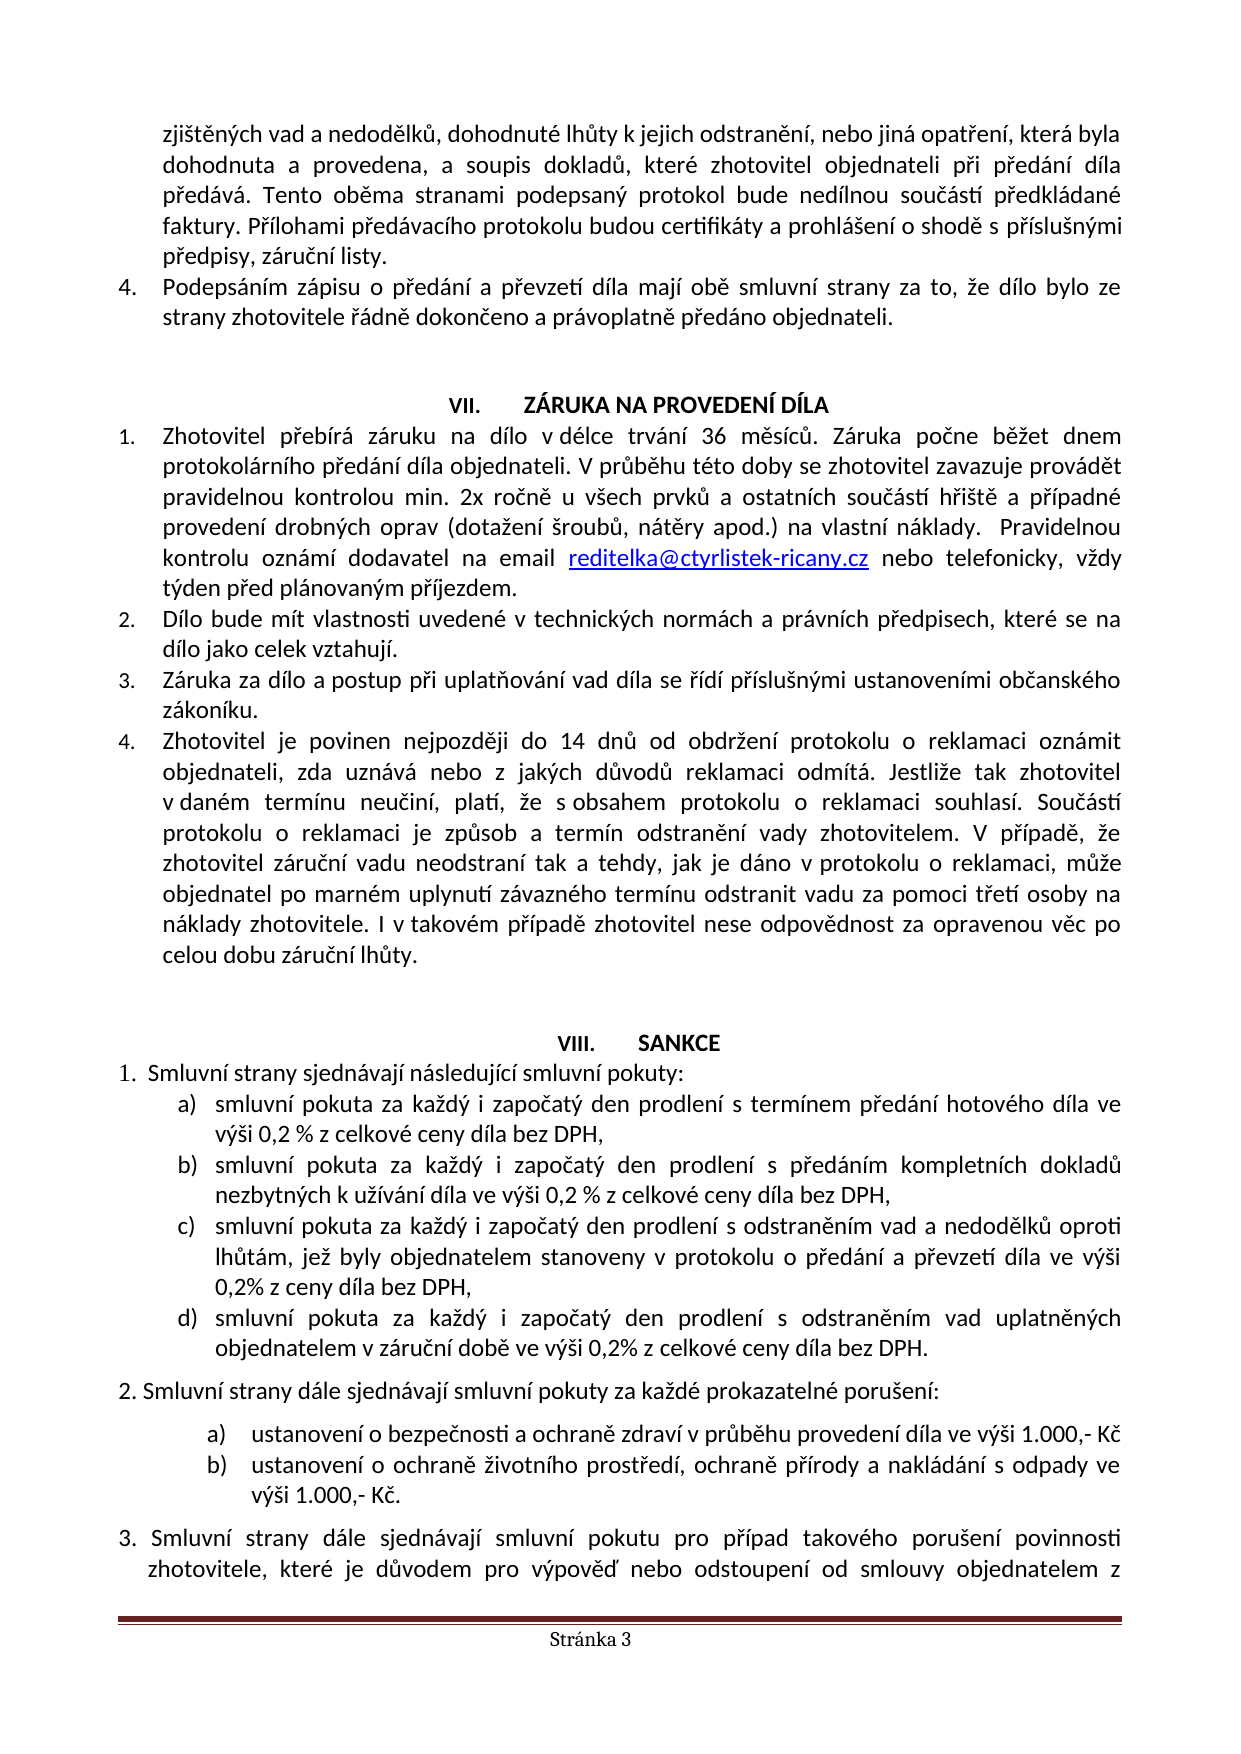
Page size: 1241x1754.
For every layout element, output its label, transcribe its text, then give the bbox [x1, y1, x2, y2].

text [118, 1522, 1122, 1583]
list ustanovení o ochraně životního prostředí, ochraně přírody a nakládání s odpady ve výši 1.000,- Kč. [207, 1449, 1122, 1510]
list SANKCE [156, 1027, 1122, 1057]
list Zhotovitel přebírá záruku na dílo v délce trvání 36 měsíců. Záruka počne běžet dnem protokolárního předání díla objednateli. V průběhu této doby se zhotovitel zavazuje provádět pravidelnou kontrolou min. 2x ročně u všech prvků a ostatních součástí hřiště a případné provedení drobných oprav (dotažení šroubů, nátěry apod.) na vlastní náklady. Pravidelnou kontrolu oznámí dodavatel na email reditelka@ctyrlistek-ricany.cz nebo telefonicky, vždy týden před plánovaným příjezdem. [118, 420, 1122, 603]
list Podepsáním zápisu o předání a převzetí díla mají obě smluvní strany za to, že dílo bylo ze strany zhotovitele řádně dokončeno a právoplatně předáno objednateli. [118, 271, 1122, 332]
list Zhotovitel je povinen nejpozději do 14 dnů od obdržení protokolu o reklamaci oznámit objednateli, zda uznává nebo z jakých důvodů reklamaci odmítá. Jestliže tak zhotovitel v daném termínu neučiní, platí, že s obsahem protokolu o reklamaci souhlasí. Součástí protokolu o reklamaci je způsob a termín odstranění vady zhotovitelem. V případě, že zhotovitel záruční vadu neodstraní tak a tehdy, jak je dáno v protokolu o reklamaci, může objednatel po marném uplynutí závazného termínu odstranit vadu za pomoci třetí osoby na náklady zhotovitele. I v takovém případě zhotovitel nese odpovědnost za opravenou věc po celou dobu záruční lhůty. [118, 725, 1122, 969]
list smluvní pokuta za každý i započatý den prodlení s odstraněním vad uplatněných objednatelem v záruční době ve výši 0,2% z celkové ceny díla bez DPH. [177, 1302, 1122, 1363]
list Záruka za dílo a postup při uplatňování vad díla se řídí příslušnými ustanoveními občanského zákoníku. [118, 664, 1122, 725]
list smluvní pokuta za každý i započatý den prodlení s odstraněním vad a nedodělků oproti lhůtám, jež byly objednatelem stanoveny v protokolu o předání a převzetí díla ve výši 0,2% z ceny díla bez DPH, [177, 1210, 1122, 1302]
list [118, 118, 1122, 271]
list Smluvní strany sjednávají následující smluvní pokuty: [118, 1057, 1122, 1088]
list smluvní pokuta za každý i započatý den prodlení s termínem předání hotového díla ve výši 0,2 % z celkové ceny díla bez DPH, [177, 1088, 1122, 1149]
text 2. Smluvní strany dále sjednávají smluvní pokuty za každé prokazatelné porušení: [118, 1375, 1122, 1406]
list ZÁRUKA NA PROVEDENÍ DÍLA [156, 389, 1122, 420]
list Dílo bude mít vlastnosti uvedené v technických normách a právních předpisech, které se na dílo jako celek vztahují. [118, 603, 1122, 664]
list smluvní pokuta za každý i započatý den prodlení s předáním kompletních dokladů nezbytných k užívání díla ve výši 0,2 % z celkové ceny díla bez DPH, [177, 1149, 1122, 1210]
list ustanovení o bezpečnosti a ochraně zdraví v průběhu provedení díla ve výši 1.000,- Kč [207, 1418, 1122, 1449]
